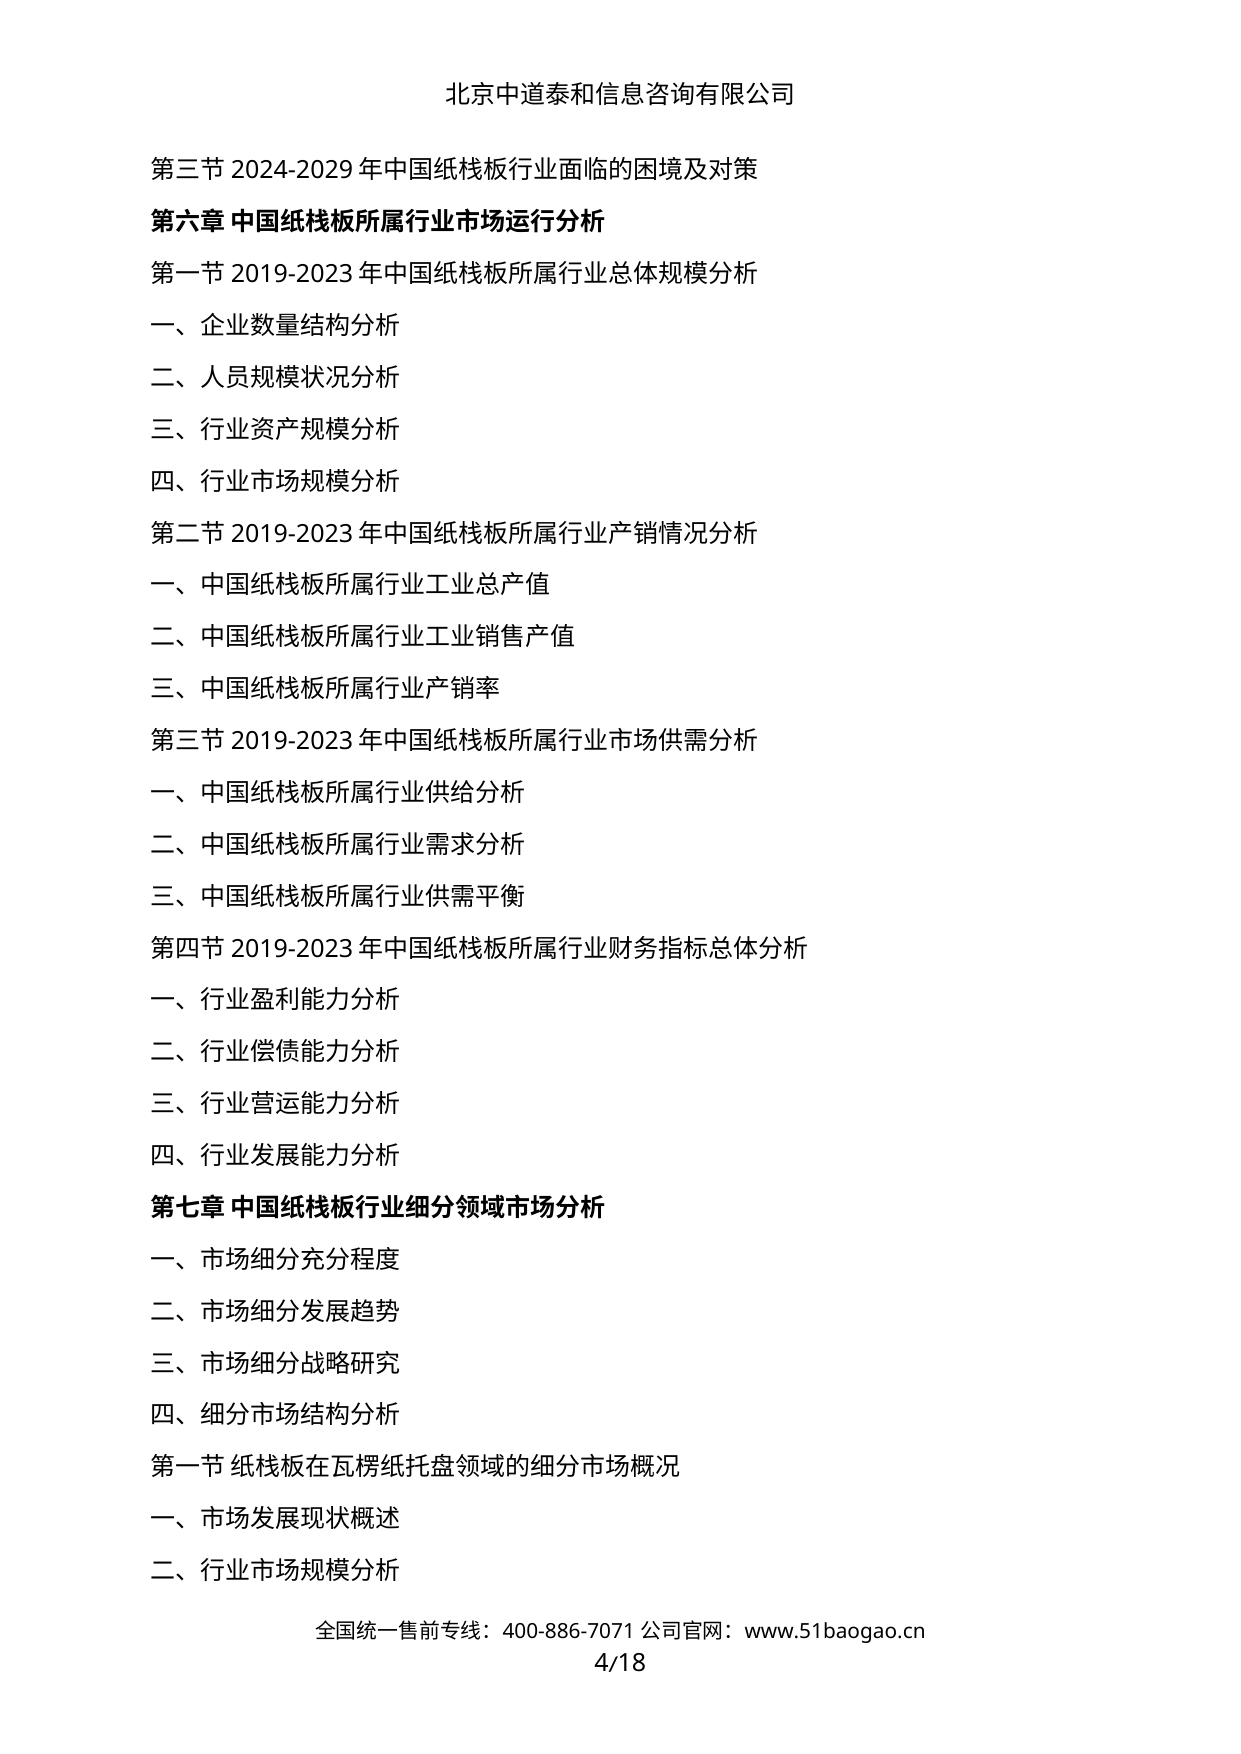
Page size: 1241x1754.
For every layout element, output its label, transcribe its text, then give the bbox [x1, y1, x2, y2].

text 二、中国纸栈板所属行业需求分析 [150, 824, 1090, 861]
text 四、行业市场规模分析 [150, 461, 1090, 497]
text 四、行业发展能力分析 [150, 1136, 1090, 1172]
text 二、人员规模状况分析 [150, 357, 1090, 394]
text 第一节 纸栈板在瓦楞纸托盘领域的细分市场概况 [150, 1447, 1090, 1483]
text 四、细分市场结构分析 [150, 1395, 1090, 1431]
text 二、市场细分发展趋势 [150, 1291, 1090, 1327]
text 三、中国纸栈板所属行业产销率 [150, 669, 1090, 705]
text 三、市场细分战略研究 [150, 1343, 1090, 1379]
text 一、行业盈利能力分析 [150, 980, 1090, 1016]
text 第三节 2024-2029年中国纸栈板行业面临的困境及对策 [150, 150, 1090, 186]
text 三、行业资产规模分析 [150, 409, 1090, 446]
text 第六章 中国纸栈板所属行业市场运行分析 [150, 202, 1090, 238]
text 第七章 中国纸栈板行业细分领域市场分析 [150, 1187, 1090, 1224]
text 三、中国纸栈板所属行业供需平衡 [150, 876, 1090, 912]
text 二、行业偿债能力分析 [150, 1032, 1090, 1068]
text 一、企业数量结构分析 [150, 306, 1090, 342]
text 第二节 2019-2023年中国纸栈板所属行业产销情况分析 [150, 513, 1090, 549]
text 一、中国纸栈板所属行业供给分析 [150, 772, 1090, 809]
text 一、市场发展现状概述 [150, 1499, 1090, 1535]
text 二、行业市场规模分析 [150, 1551, 1090, 1587]
text 第四节 2019-2023年中国纸栈板所属行业财务指标总体分析 [150, 928, 1090, 964]
text 二、中国纸栈板所属行业工业销售产值 [150, 617, 1090, 653]
text 第一节 2019-2023年中国纸栈板所属行业总体规模分析 [150, 254, 1090, 290]
text 第三节 2019-2023年中国纸栈板所属行业市场供需分析 [150, 721, 1090, 757]
text 一、市场细分充分程度 [150, 1239, 1090, 1276]
text 三、行业营运能力分析 [150, 1084, 1090, 1120]
text 一、中国纸栈板所属行业工业总产值 [150, 565, 1090, 601]
